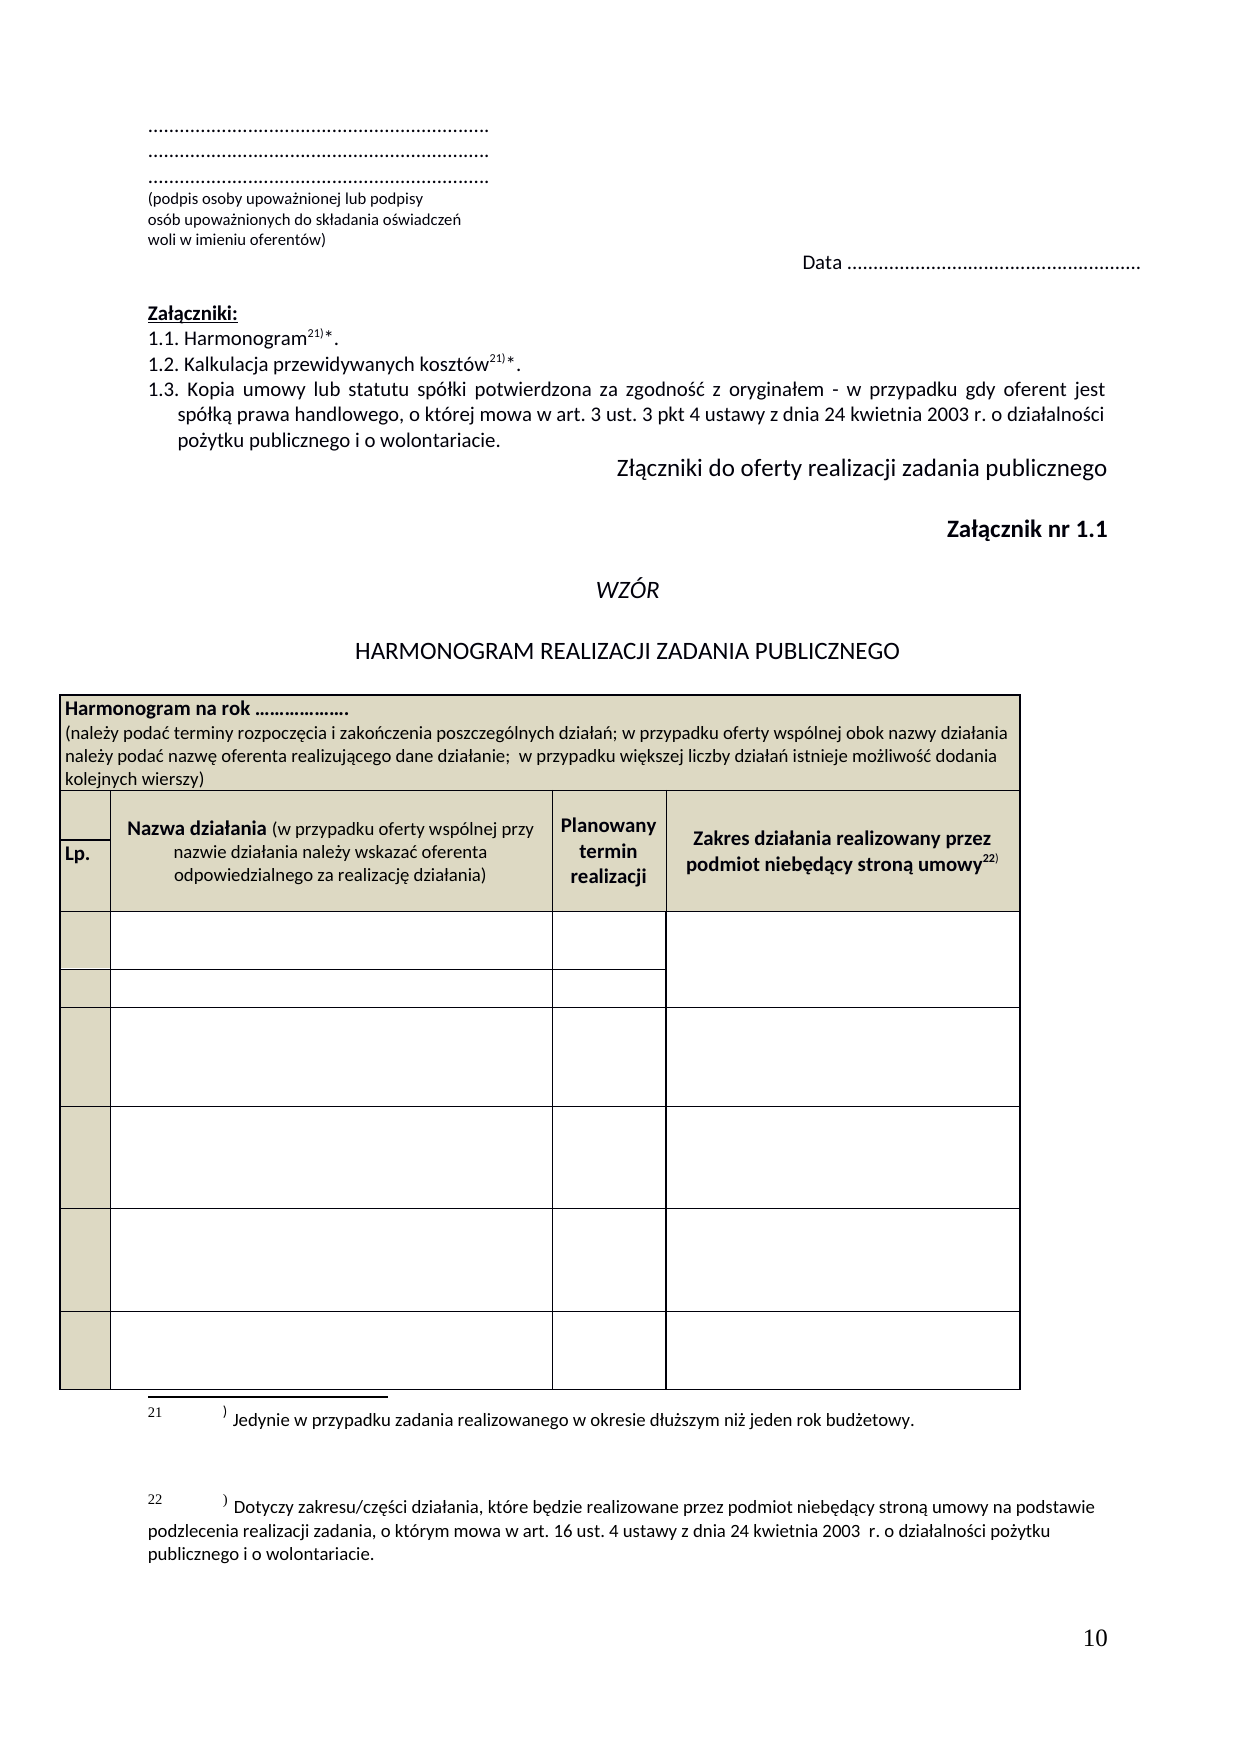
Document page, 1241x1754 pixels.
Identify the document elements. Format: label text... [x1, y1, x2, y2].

table_cell [553, 970, 665, 1007]
text 1.2. Kalkulacja przewidywanych kosztów21)*. [148, 351, 1107, 376]
table_cell [111, 1209, 552, 1311]
text ................................................................. [148, 163, 1107, 188]
table_cell Planowany termin realizacji [553, 791, 666, 911]
text Data ........................................................ [148, 249, 1107, 275]
text WZÓR [148, 574, 1107, 605]
table_cell [111, 970, 552, 1007]
text HARMONOGRAM REALIZACJI ZADANIA PUBLICZNEGO [148, 636, 1107, 666]
table_cell [553, 1107, 665, 1208]
table_header Harmonogram na rok ………………. (należy podać terminy rozpoczęcia i zakończenia poszczególnych działań; w przypadku oferty wspólnej obok nazwy działania należy podać nazwę oferenta realizującego dane działanie; w przypadku większej liczby działań istnieje możliwość dodania kolejnych wierszy) [61, 696, 1019, 790]
text ................................................................. [148, 138, 1107, 163]
table_cell [61, 1312, 110, 1389]
table_cell [553, 912, 665, 968]
table_cell [111, 912, 552, 968]
text ................................................................. [148, 112, 1107, 138]
table_cell [667, 1312, 1019, 1389]
table_cell [61, 1209, 110, 1311]
table_cell [61, 912, 110, 968]
text 1.1. Harmonogram)*. [148, 325, 1107, 351]
text Złączniki do oferty realizacji zadania publicznego [148, 452, 1107, 483]
text (podpis osoby upoważnionej lub podpisy [148, 188, 1107, 209]
table_cell [61, 1107, 110, 1208]
table_cell [61, 791, 110, 839]
text 1.3. Kopia umowy lub statutu spółki potwierdzona za zgodność z oryginałem - w przypadku gdy oferent jest spółką prawa handlowego, o której mowa w art. 3 ust. 3 pkt 4 ustawy z dnia 24 kwietnia 2003 r. o działalności pożytku publicznego i o wolontariacie. [148, 376, 1107, 452]
table_cell [553, 1209, 665, 1311]
table_cell [111, 1107, 552, 1208]
table_cell [667, 1008, 1019, 1106]
table_cell [61, 1008, 110, 1106]
text Załączniki: [148, 300, 1107, 325]
text Załącznik nr 1.1 [148, 513, 1107, 544]
table_cell Nazwa działania (w przypadku oferty wspólnej przy nazwie działania należy wskazać oferenta odpowiedzialnego za realizację działania) [111, 791, 552, 911]
table_cell Zakres działania realizowany przez podmiot niebędący stroną umowy) [667, 791, 1019, 911]
table_cell Lp. [61, 841, 110, 911]
table_cell [111, 1008, 552, 1106]
text osób upoważnionych do składania oświadczeń [148, 209, 1107, 229]
table_cell [553, 1008, 665, 1106]
table_cell [667, 912, 1019, 1007]
text woli w imieniu oferentów) [148, 229, 1107, 249]
table_cell [111, 1312, 552, 1389]
table_cell [667, 1107, 1019, 1208]
table_cell [667, 1209, 1019, 1311]
table_cell [553, 1312, 665, 1389]
table_cell [61, 970, 110, 1007]
